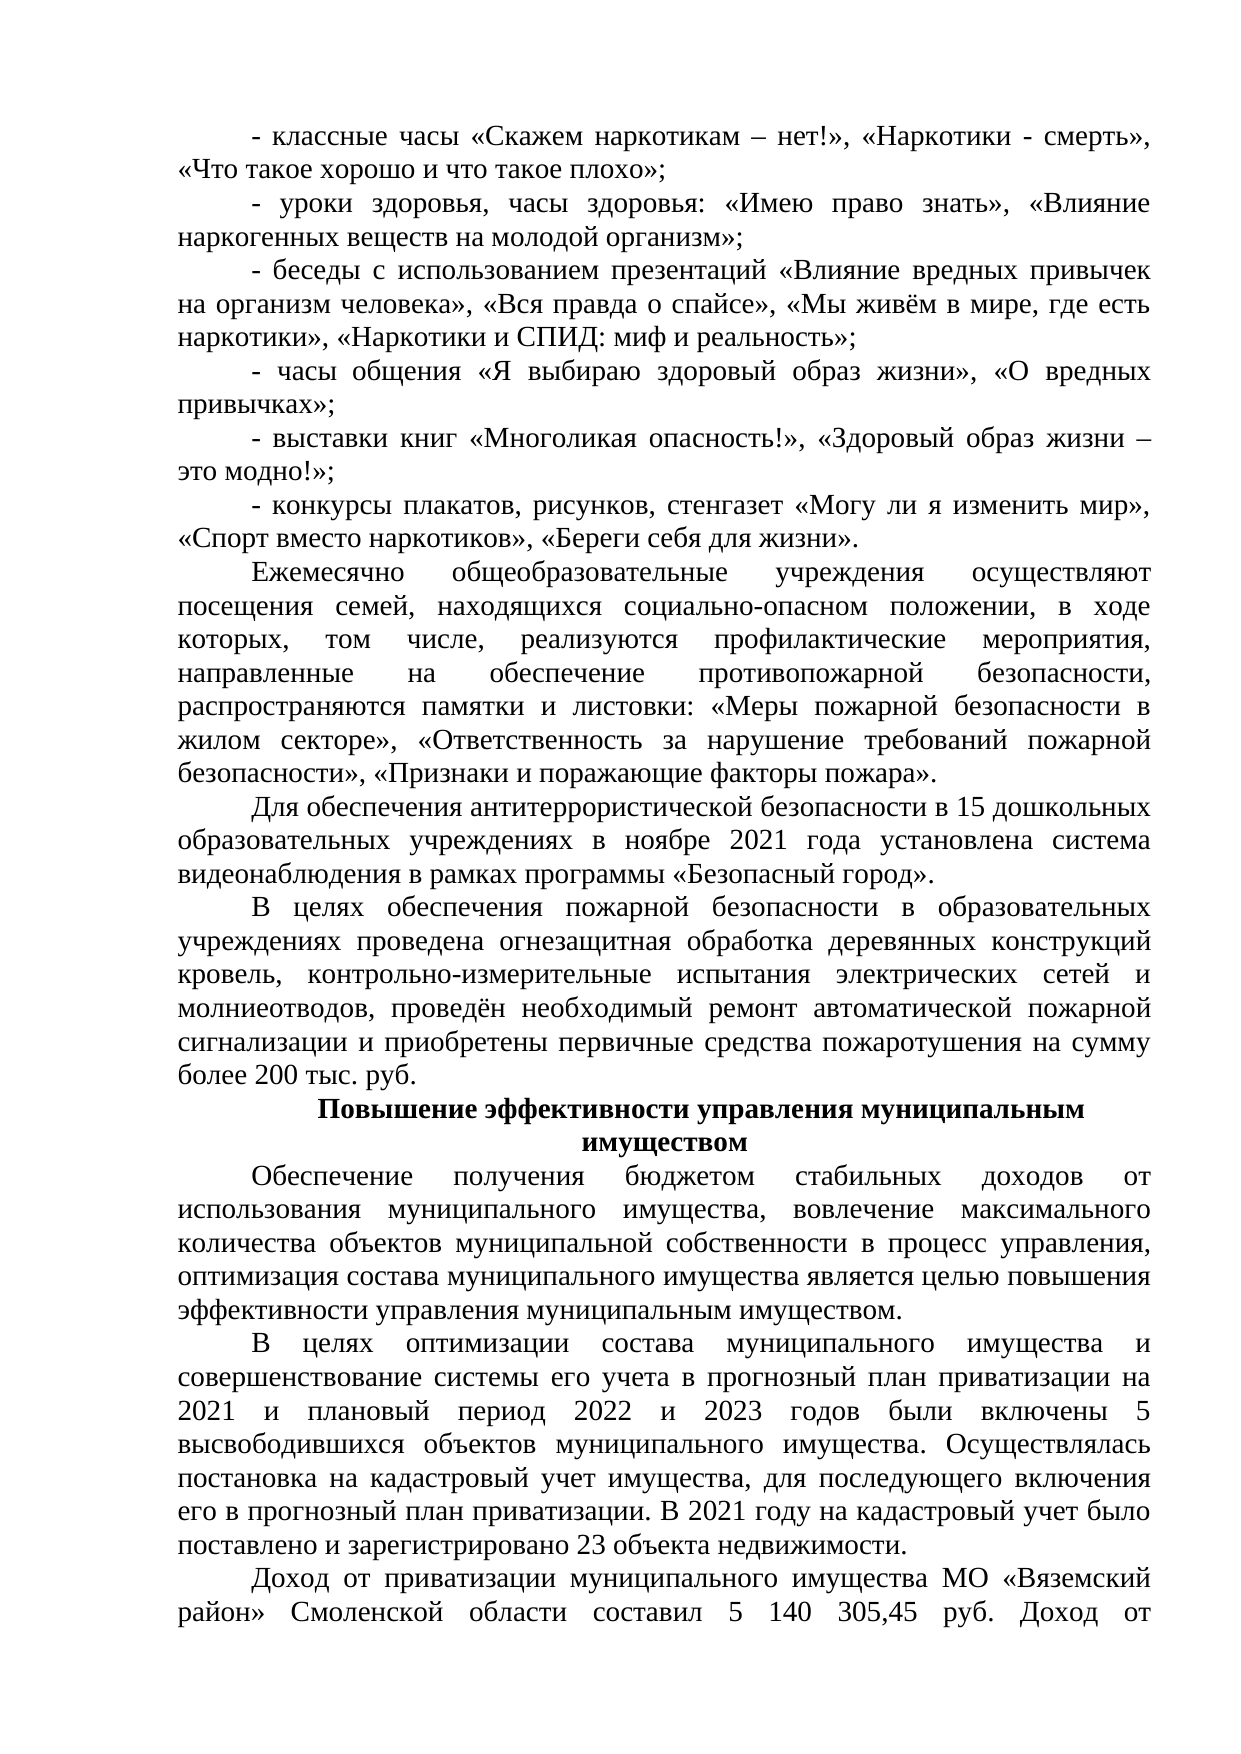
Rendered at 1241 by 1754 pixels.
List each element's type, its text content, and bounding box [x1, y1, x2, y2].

text Обеспечение получения бюджетом стабильных доходов от использования муниципального имущества, вовлечение максимального количества объектов муниципальной собственности в процесс управления, оптимизация состава муниципального имущества является целью повышения эффективности управления муниципальным имуществом. [177, 1158, 1152, 1326]
text - часы общения «Я выбираю здоровый образ жизни», «О вредных привычках»; [177, 353, 1152, 420]
text - уроки здоровья, часы здоровья: «Имею право знать», «Влияние наркогенных веществ на молодой организм»; [177, 185, 1152, 252]
text Для обеспечения антитеррористической безопасности в 15 дошкольных образовательных учреждениях в ноябре 2021 года установлена система видеонаблюдения в рамках программы «Безопасный город». [177, 789, 1152, 889]
text В целях обеспечения пожарной безопасности в образовательных учреждениях проведена огнезащитная обработка деревянных конструкций кровель, контрольно-измерительные испытания электрических сетей и молниеотводов, проведён необходимый ремонт автоматической пожарной сигнализации и приобретены первичные средства пожаротушения на сумму более 200 тыс. руб. [177, 889, 1152, 1091]
text Ежемесячно общеобразовательные учреждения осуществляют посещения семей, находящихся социально-опасном положении, в ходе которых, том числе, реализуются профилактические мероприятия, направленные на обеспечение противопожарной безопасности, распространяются памятки и листовки: «Меры пожарной безопасности в жилом секторе», «Ответственность за нарушение требований пожарной безопасности», «Признаки и поражающие факторы пожара». [177, 554, 1152, 789]
text Повышение эффективности управления муниципальным имуществом [177, 1091, 1152, 1158]
text - конкурсы плакатов, рисунков, стенгазет «Могу ли я изменить мир», «Спорт вместо наркотиков», «Береги себя для жизни». [177, 487, 1152, 554]
text - классные часы «Скажем наркотикам – нет!», «Наркотики - смерть», «Что такое хорошо и что такое плохо»; [177, 118, 1152, 185]
text - выставки книг «Многоликая опасность!», «Здоровый образ жизни – это модно!»; [177, 420, 1152, 487]
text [177, 1560, 1152, 1627]
text В целях оптимизации состава муниципального имущества и совершенствование системы его учета в прогнозный план приватизации на 2021 и плановый период 2022 и 2023 годов были включены 5 высвободившихся объектов муниципального имущества. Осуществлялась постановка на кадастровый учет имущества, для последующего включения его в прогнозный план приватизации. В 2021 году на кадастровый учет было поставлено и зарегистрировано 23 объекта недвижимости. [177, 1326, 1152, 1560]
text - беседы с использованием презентаций «Влияние вредных привычек на организм человека», «Вся правда о спайсе», «Мы живём в мире, где есть наркотики», «Наркотики и СПИД: миф и реальность»; [177, 252, 1152, 353]
